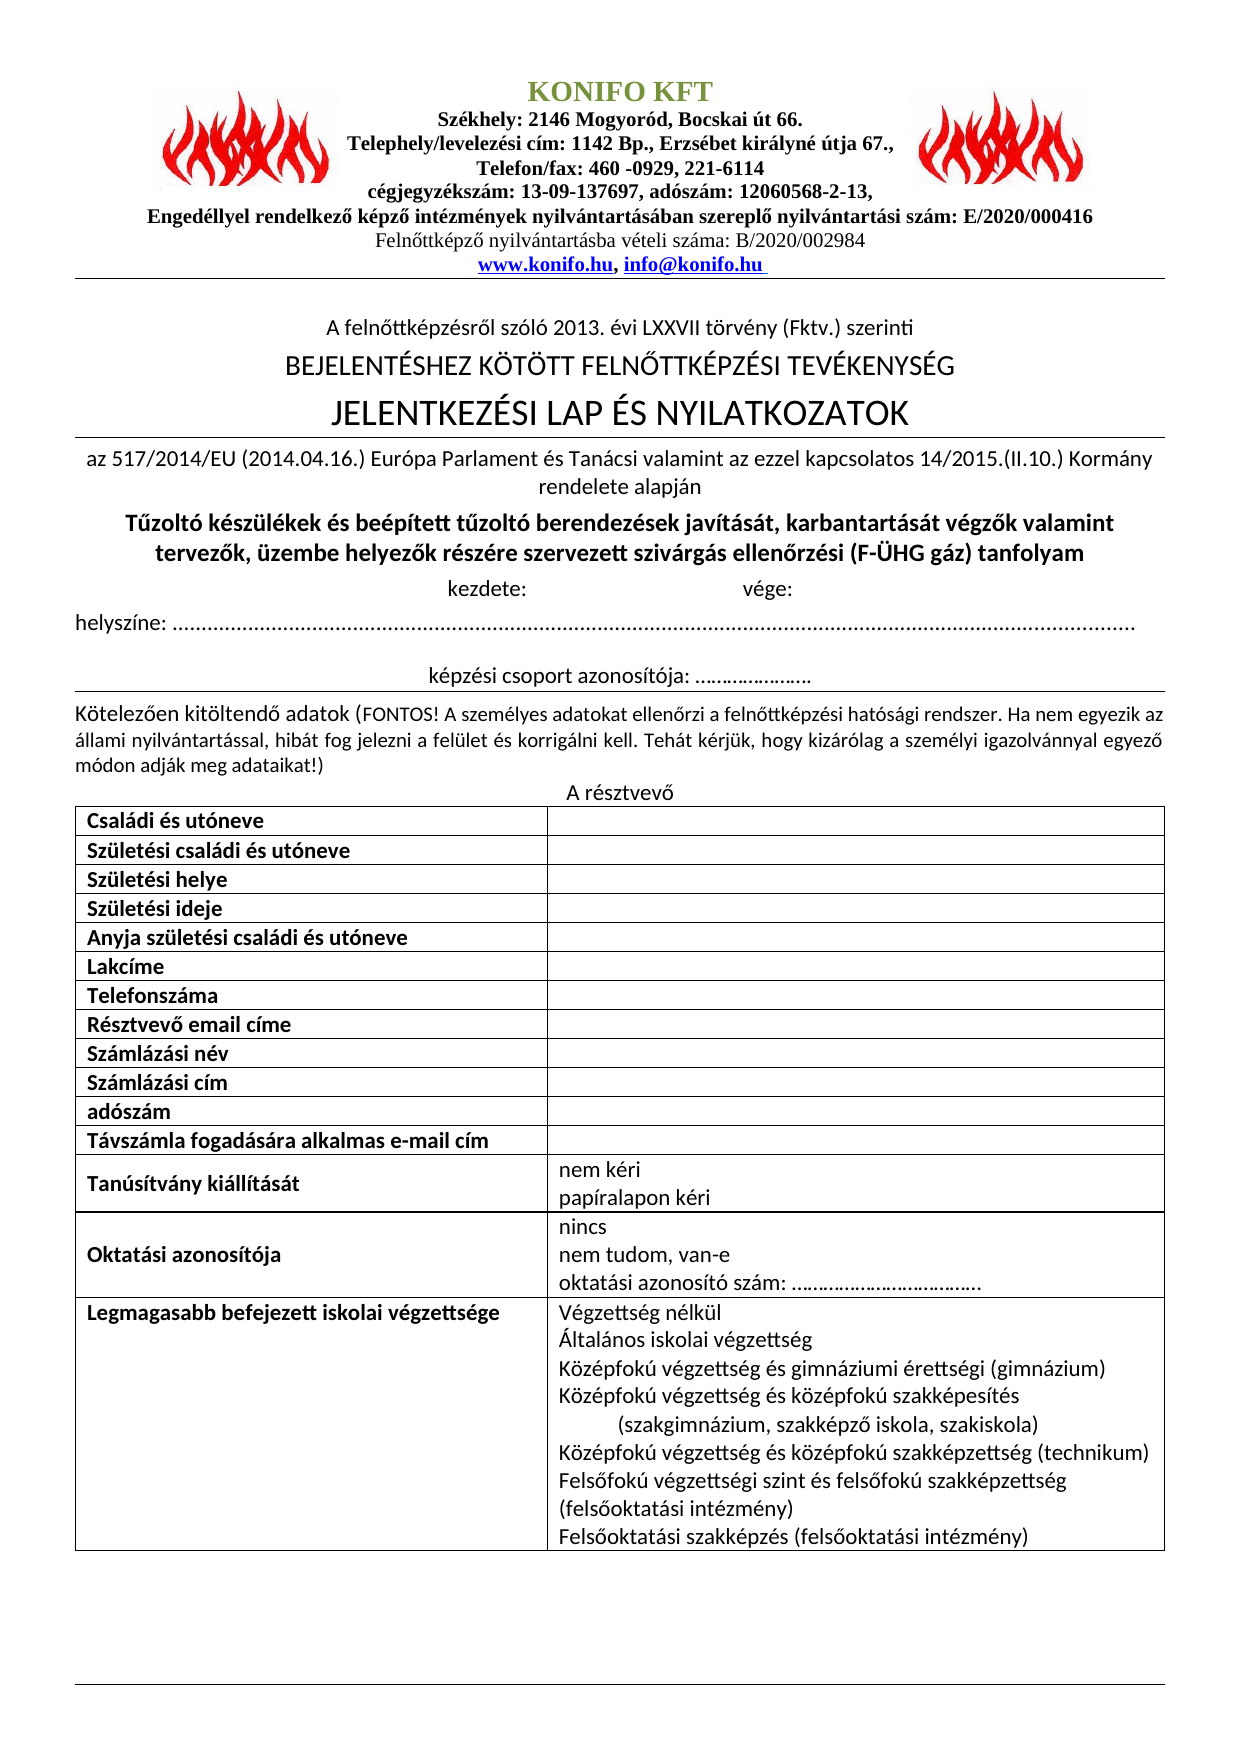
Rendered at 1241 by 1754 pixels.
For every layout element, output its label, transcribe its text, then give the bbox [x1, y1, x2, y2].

text képzési csoport azonosítója: …………………. [75, 661, 1165, 691]
text kezdete: vége: [75, 574, 1165, 602]
picture [909, 85, 1093, 194]
text BEJELENTÉSHEZ KÖTÖTT FELNŐTTKÉPZÉSI TEVÉKENYSÉG [75, 347, 1165, 383]
table_cell Születési ideje [76, 894, 547, 922]
table_cell [548, 981, 1164, 1009]
table_cell [548, 1039, 1164, 1067]
table_cell Anyja születési családi és utóneve [76, 923, 547, 951]
table_cell [548, 1068, 1164, 1096]
table_cell nincs nem tudom, van-e oktatási azonosító szám: ……………………………… [548, 1213, 1164, 1297]
table_cell [548, 1010, 1164, 1038]
text Tűzoltó készülékek és beépített tűzoltó berendezések javítását, karbantartását végzők valamint tervezők, üzembe helyezők részére szervezett szivárgás ellenőrzési (F-ÜHG gáz) tanfolyam [75, 507, 1165, 568]
table_cell Számlázási név [76, 1039, 547, 1067]
text JELENTKEZÉSI LAP ÉS NYILATKOZATOK [75, 389, 1165, 437]
text A felnőttképzésről szóló 2013. évi LXXVII törvény (Fktv.) szerinti [75, 313, 1165, 341]
table_cell Számlázási cím [76, 1068, 547, 1096]
table_cell Születési helye [76, 865, 547, 893]
table_cell Lakcíme [76, 952, 547, 980]
table_cell [548, 1097, 1164, 1125]
table_cell Telefonszáma [76, 981, 547, 1009]
table_cell nem kéri papíralapon kéri [548, 1155, 1164, 1211]
table_cell Tanúsítvány kiállítását [76, 1155, 547, 1211]
table_cell [548, 865, 1164, 893]
table_cell Oktatási azonosítója [76, 1213, 547, 1297]
text az 517/2014/EU (2014.04.16.) Európa Parlament és Tanácsi valamint az ezzel kapcsolatos 14/2015.(II.10.) Kormány rendelete alapján [75, 444, 1165, 501]
text helyszíne: [75, 608, 1165, 636]
table_cell [548, 923, 1164, 951]
table_cell adószám [76, 1097, 547, 1125]
table_cell Végzettség nélkül Általános iskolai végzettség Középfokú végzettség és gimnáziumi érettségi (gimnázium) Középfokú végzettség és középfokú szakképesítés (szakgimnázium, szakképző iskola, szakiskola) Középfokú végzettség és középfokú szakképzettség (technikum) Felsőfokú végzettségi szint és felsőfokú szakképzettség (felsőoktatási intézmény) Felsőoktatási szakképzés (felsőoktatási intézmény) [548, 1298, 1164, 1550]
table_cell [548, 894, 1164, 922]
text A résztvevő [75, 778, 1165, 806]
text Kötelezően kitöltendő adatok (FONTOS! A személyes adatokat ellenőrzi a felnőttképzési hatósági rendszer. Ha nem egyezik az állami nyilvántartással, hibát fog jelezni a felület és korrigálni kell. Tehát kérjük, hogy kizárólag a személyi igazolvánnyal egyező módon adják meg adataikat!) [75, 699, 1165, 778]
picture [153, 85, 339, 196]
table_header Családi és utóneve [76, 807, 547, 835]
table_cell [548, 1126, 1164, 1154]
table_cell [548, 952, 1164, 980]
table_cell Születési családi és utóneve [76, 836, 547, 864]
table_cell Legmagasabb befejezett iskolai végzettsége [76, 1298, 547, 1550]
table_cell [548, 836, 1164, 864]
table_header [548, 807, 1164, 835]
table_cell Távszámla fogadására alkalmas e-mail cím [76, 1126, 547, 1154]
table_cell Résztvevő email címe [76, 1010, 547, 1038]
